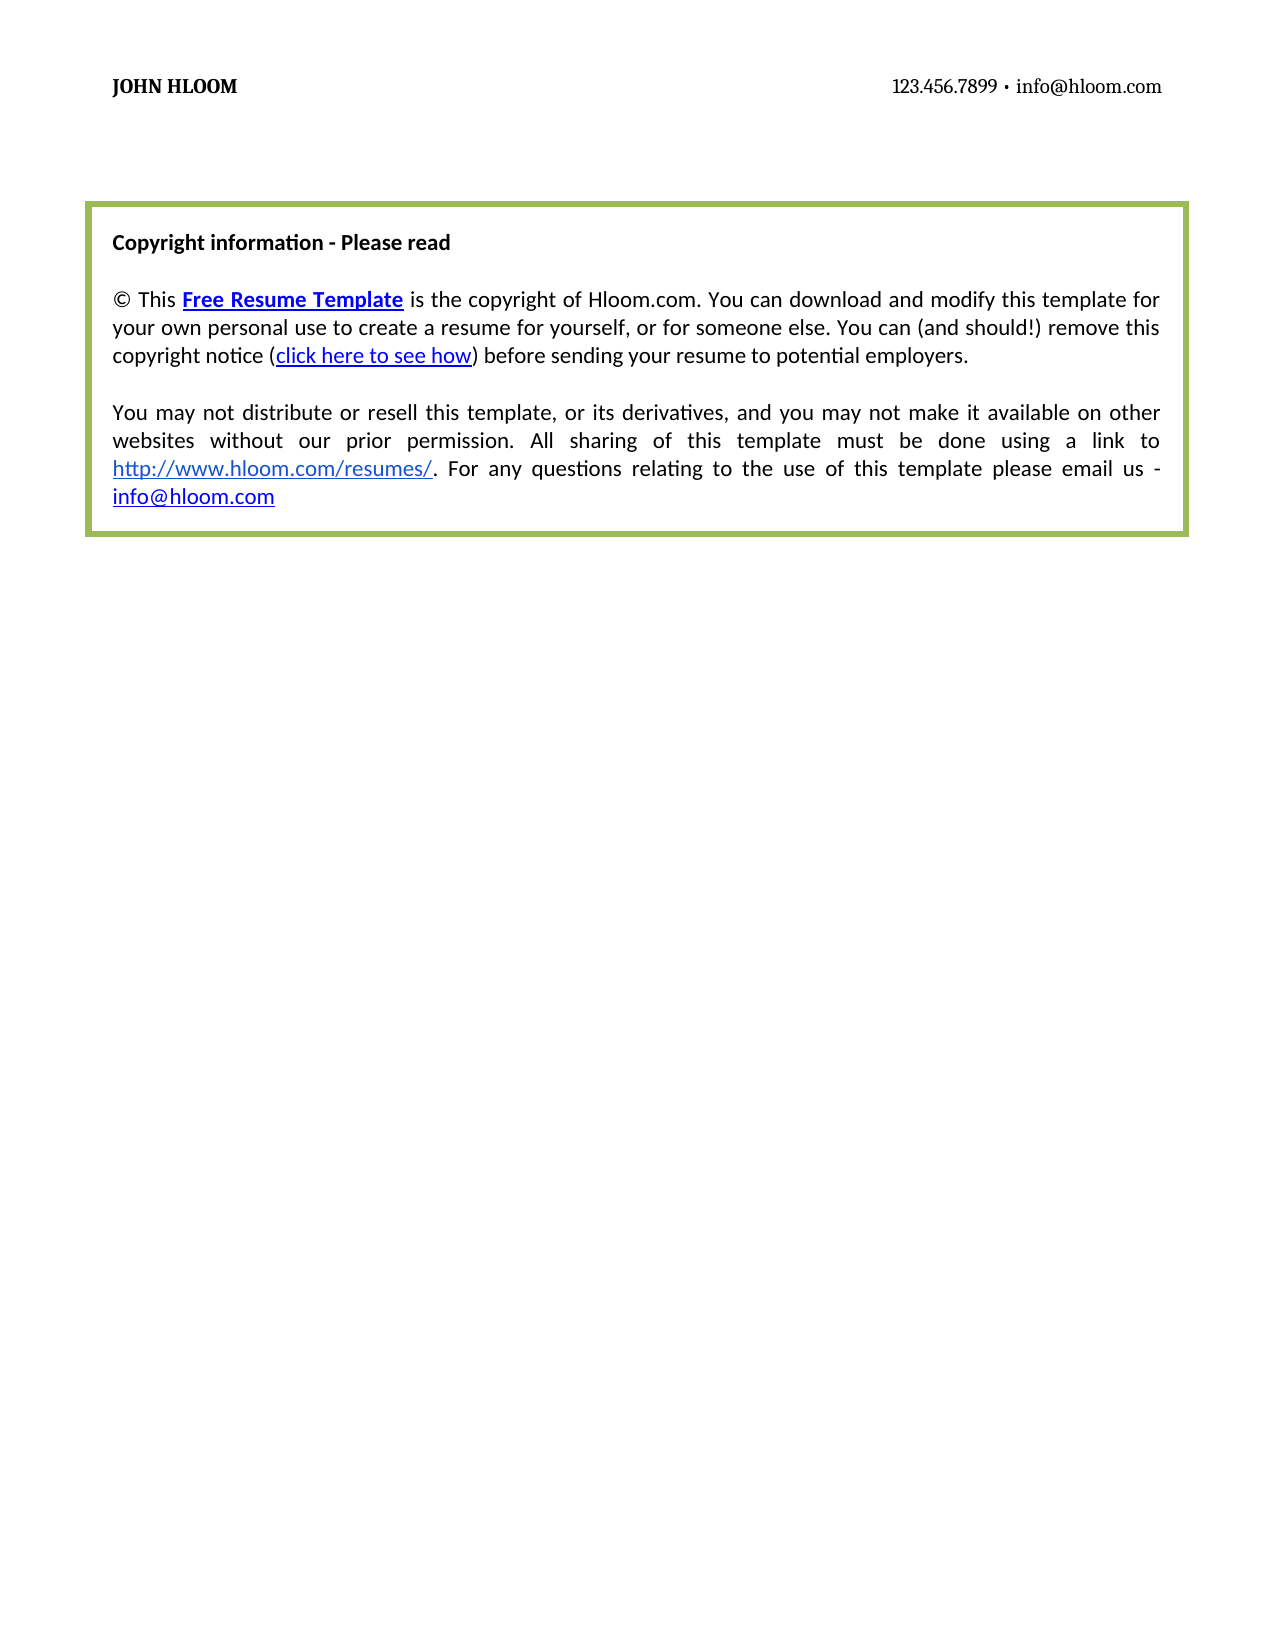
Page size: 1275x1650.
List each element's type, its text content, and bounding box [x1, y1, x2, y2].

text © This Free Resume Template is the copyright of Hloom.com. You can download and modify this template for your own personal use to create a resume for yourself, or for someone else. You can (and should!) remove this copyright notice (click here to see how) before sending your resume to potential employers. [112, 285, 1162, 369]
text You may not distribute or resell this template, or its derivatives, and you may not make it available on other websites without our prior permission. All sharing of this template must be done using a link to http://www.hloom.com/resumes/. For any questions relating to the use of this template please email us - info@hloom.com [92, 398, 1183, 531]
text Copyright information - Please read [92, 207, 1183, 256]
